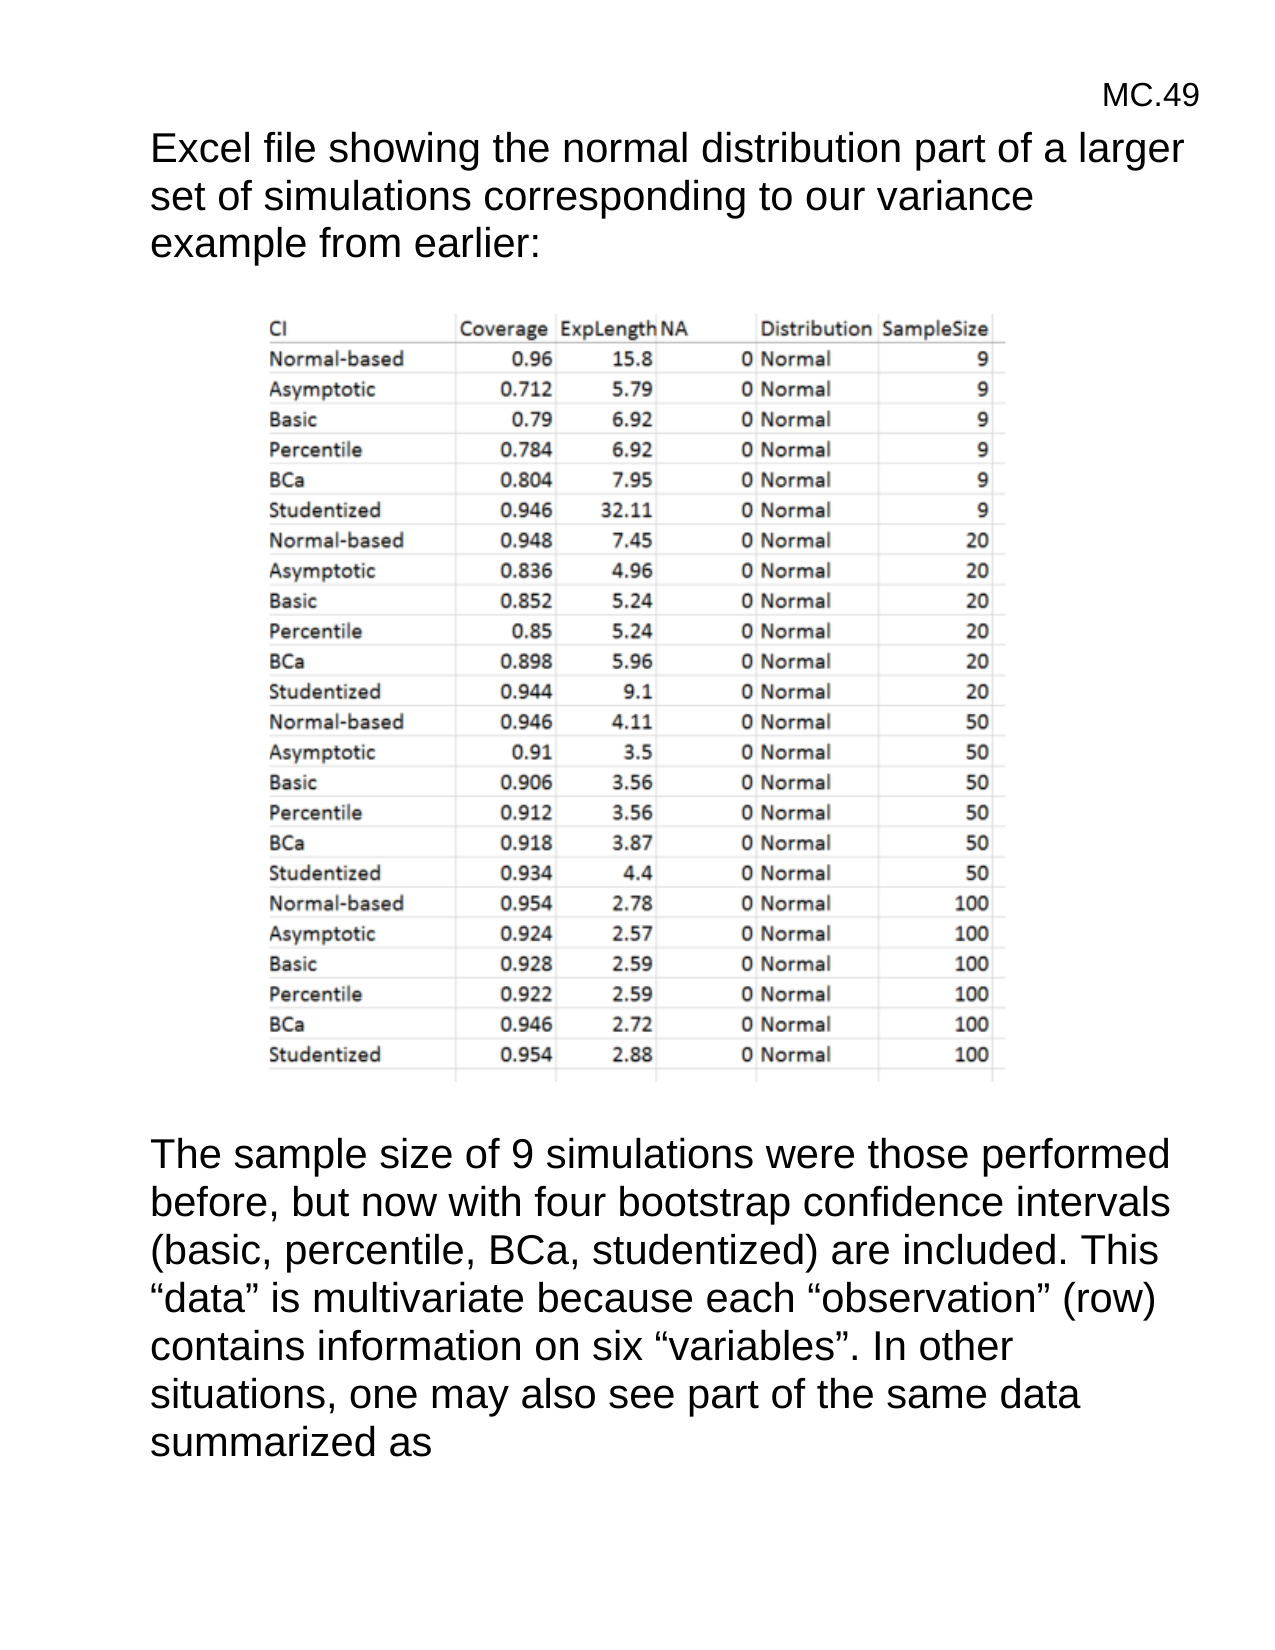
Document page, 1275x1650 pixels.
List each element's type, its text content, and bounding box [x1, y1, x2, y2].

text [150, 123, 1200, 267]
text The sample size of 9 simulations were those performed before, but now with four bootstrap confidence intervals (basic, percentile, BCa, studentized) are included. This “data” is multivariate because each “observation” (row) contains information on six “variables”. In other situations, one may also see part of the same data summarized as [150, 1130, 1200, 1465]
picture [269, 314, 1006, 1082]
